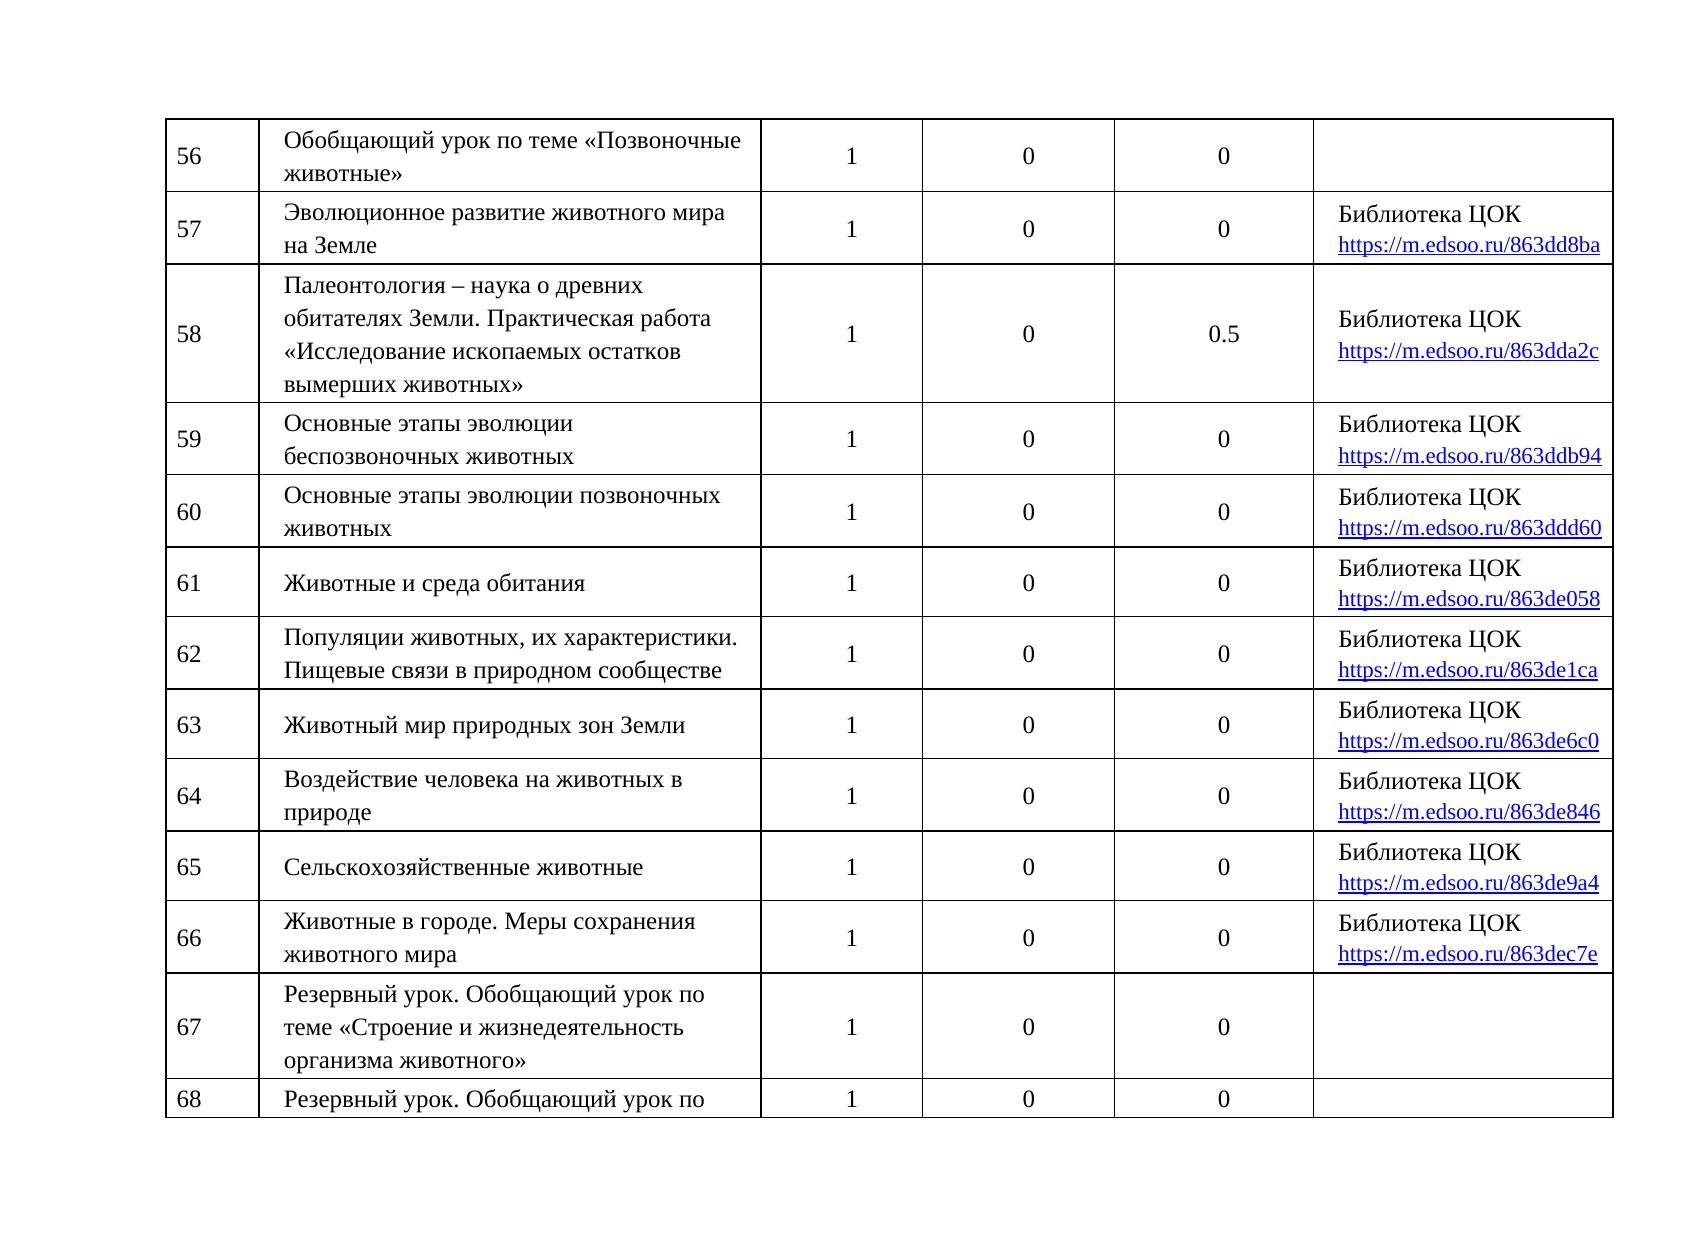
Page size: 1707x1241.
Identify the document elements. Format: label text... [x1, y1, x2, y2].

table_cell 1 [762, 690, 922, 758]
table_cell 1 [762, 974, 922, 1077]
table_cell 1 [762, 192, 922, 263]
table_cell 63 [167, 690, 258, 758]
table_cell 0 [1115, 832, 1313, 900]
table_cell Популяции животных, их характеристики. Пищевые связи в природном сообществе [260, 617, 760, 688]
table_cell 1 [762, 617, 922, 688]
table_cell 0 [923, 617, 1114, 688]
table_cell 0 [923, 192, 1114, 263]
table_cell Библиотека ЦОК https://m.edsoo.ru/863ddd60 [1314, 475, 1612, 546]
table_cell 1 [762, 265, 922, 401]
table_cell 0 [923, 832, 1114, 900]
table_cell Библиотека ЦОК https://m.edsoo.ru/863dda2c [1314, 265, 1612, 401]
table_cell Библиотека ЦОК https://m.edsoo.ru/863dec7e [1314, 901, 1612, 972]
table_cell 0 [923, 974, 1114, 1077]
table_cell 0 [923, 548, 1114, 616]
table_cell 56 [167, 120, 258, 191]
table_cell 59 [167, 403, 258, 474]
table_cell 1 [762, 548, 922, 616]
table_cell 0.5 [1115, 265, 1313, 401]
table_cell 61 [167, 548, 258, 616]
table_cell 1 [762, 901, 922, 972]
table_cell 1 [762, 1079, 922, 1117]
table_cell Воздействие человека на животных в природе [260, 759, 760, 830]
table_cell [260, 1079, 760, 1117]
table_cell 65 [167, 832, 258, 900]
table_cell 0 [1115, 901, 1313, 972]
table_cell Основные этапы эволюции позвоночных животных [260, 475, 760, 546]
table_cell Эволюционное развитие животного мира на Земле [260, 192, 760, 263]
table_cell 0 [923, 475, 1114, 546]
table_cell 66 [167, 901, 258, 972]
table_cell Животные в городе. Меры сохранения животного мира [260, 901, 760, 972]
table_cell 67 [167, 974, 258, 1077]
table_cell 0 [1115, 548, 1313, 616]
table_cell 68 [167, 1079, 258, 1117]
table_cell [1314, 974, 1612, 1077]
table_cell Резервный урок. Обобщающий урок по теме «Строение и жизнедеятельность организма животного» [260, 974, 760, 1077]
table_cell 57 [167, 192, 258, 263]
table_cell 58 [167, 265, 258, 401]
table_cell Библиотека ЦОК https://m.edsoo.ru/863dd8ba [1314, 192, 1612, 263]
table_cell [1314, 1079, 1612, 1117]
table_cell 1 [762, 120, 922, 191]
table_cell 0 [1115, 403, 1313, 474]
table_cell 0 [1115, 120, 1313, 191]
table_cell 0 [923, 759, 1114, 830]
table_cell 0 [1115, 1079, 1313, 1117]
table_cell 1 [762, 759, 922, 830]
table_cell Библиотека ЦОК https://m.edsoo.ru/863ddb94 [1314, 403, 1612, 474]
table_cell 0 [1115, 974, 1313, 1077]
table_cell Основные этапы эволюции беспозвоночных животных [260, 403, 760, 474]
table_cell 0 [1115, 192, 1313, 263]
table_cell 1 [762, 475, 922, 546]
table_cell 0 [923, 901, 1114, 972]
table_cell 0 [923, 265, 1114, 401]
table_cell Палеонтология – наука о древних обитателях Земли. Практическая работа «Исследование ископаемых остатков вымерших животных» [260, 265, 760, 401]
table_cell 0 [1115, 475, 1313, 546]
table_cell Библиотека ЦОК https://m.edsoo.ru/863de9a4 [1314, 832, 1612, 900]
table_cell Обобщающий урок по теме «Позвоночные животные» [260, 120, 760, 191]
table_cell 1 [762, 832, 922, 900]
table_cell Животный мир природных зон Земли [260, 690, 760, 758]
table_cell Животные и среда обитания [260, 548, 760, 616]
table_cell 62 [167, 617, 258, 688]
table_cell 0 [923, 1079, 1114, 1117]
table_cell Библиотека ЦОК https://m.edsoo.ru/863de058 [1314, 548, 1612, 616]
table_cell 0 [1115, 759, 1313, 830]
table_cell Библиотека ЦОК https://m.edsoo.ru/863de846 [1314, 759, 1612, 830]
table_cell 0 [923, 120, 1114, 191]
table_cell 0 [1115, 617, 1313, 688]
table_cell 64 [167, 759, 258, 830]
table_cell [1314, 120, 1612, 191]
table_cell 0 [923, 403, 1114, 474]
table_cell Библиотека ЦОК https://m.edsoo.ru/863de1ca [1314, 617, 1612, 688]
table_cell Сельскохозяйственные животные [260, 832, 760, 900]
table_cell 0 [923, 690, 1114, 758]
table_cell Библиотека ЦОК https://m.edsoo.ru/863de6c0 [1314, 690, 1612, 758]
table_cell 60 [167, 475, 258, 546]
table_cell 1 [762, 403, 922, 474]
table_cell 0 [1115, 690, 1313, 758]
